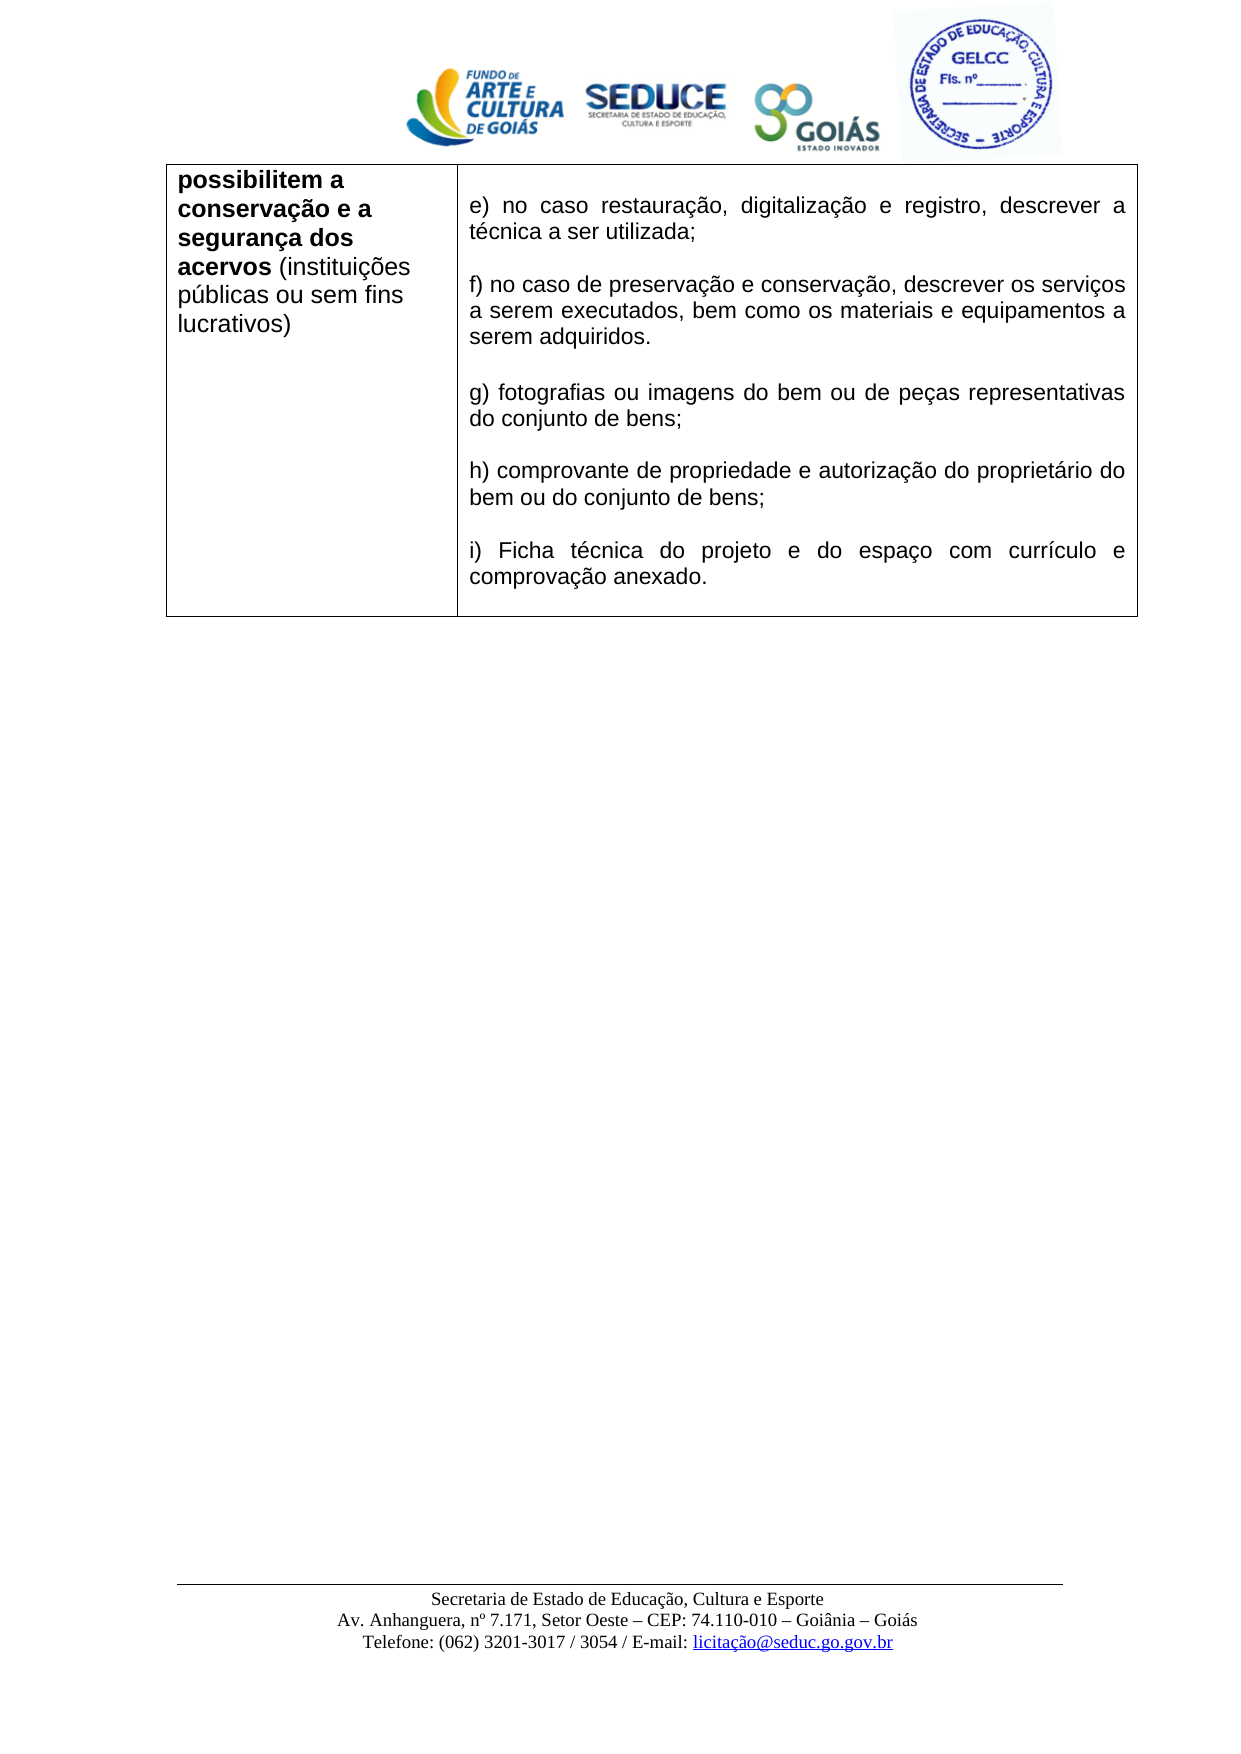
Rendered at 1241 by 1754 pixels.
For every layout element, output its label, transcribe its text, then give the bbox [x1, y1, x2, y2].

picture [388, 64, 892, 164]
